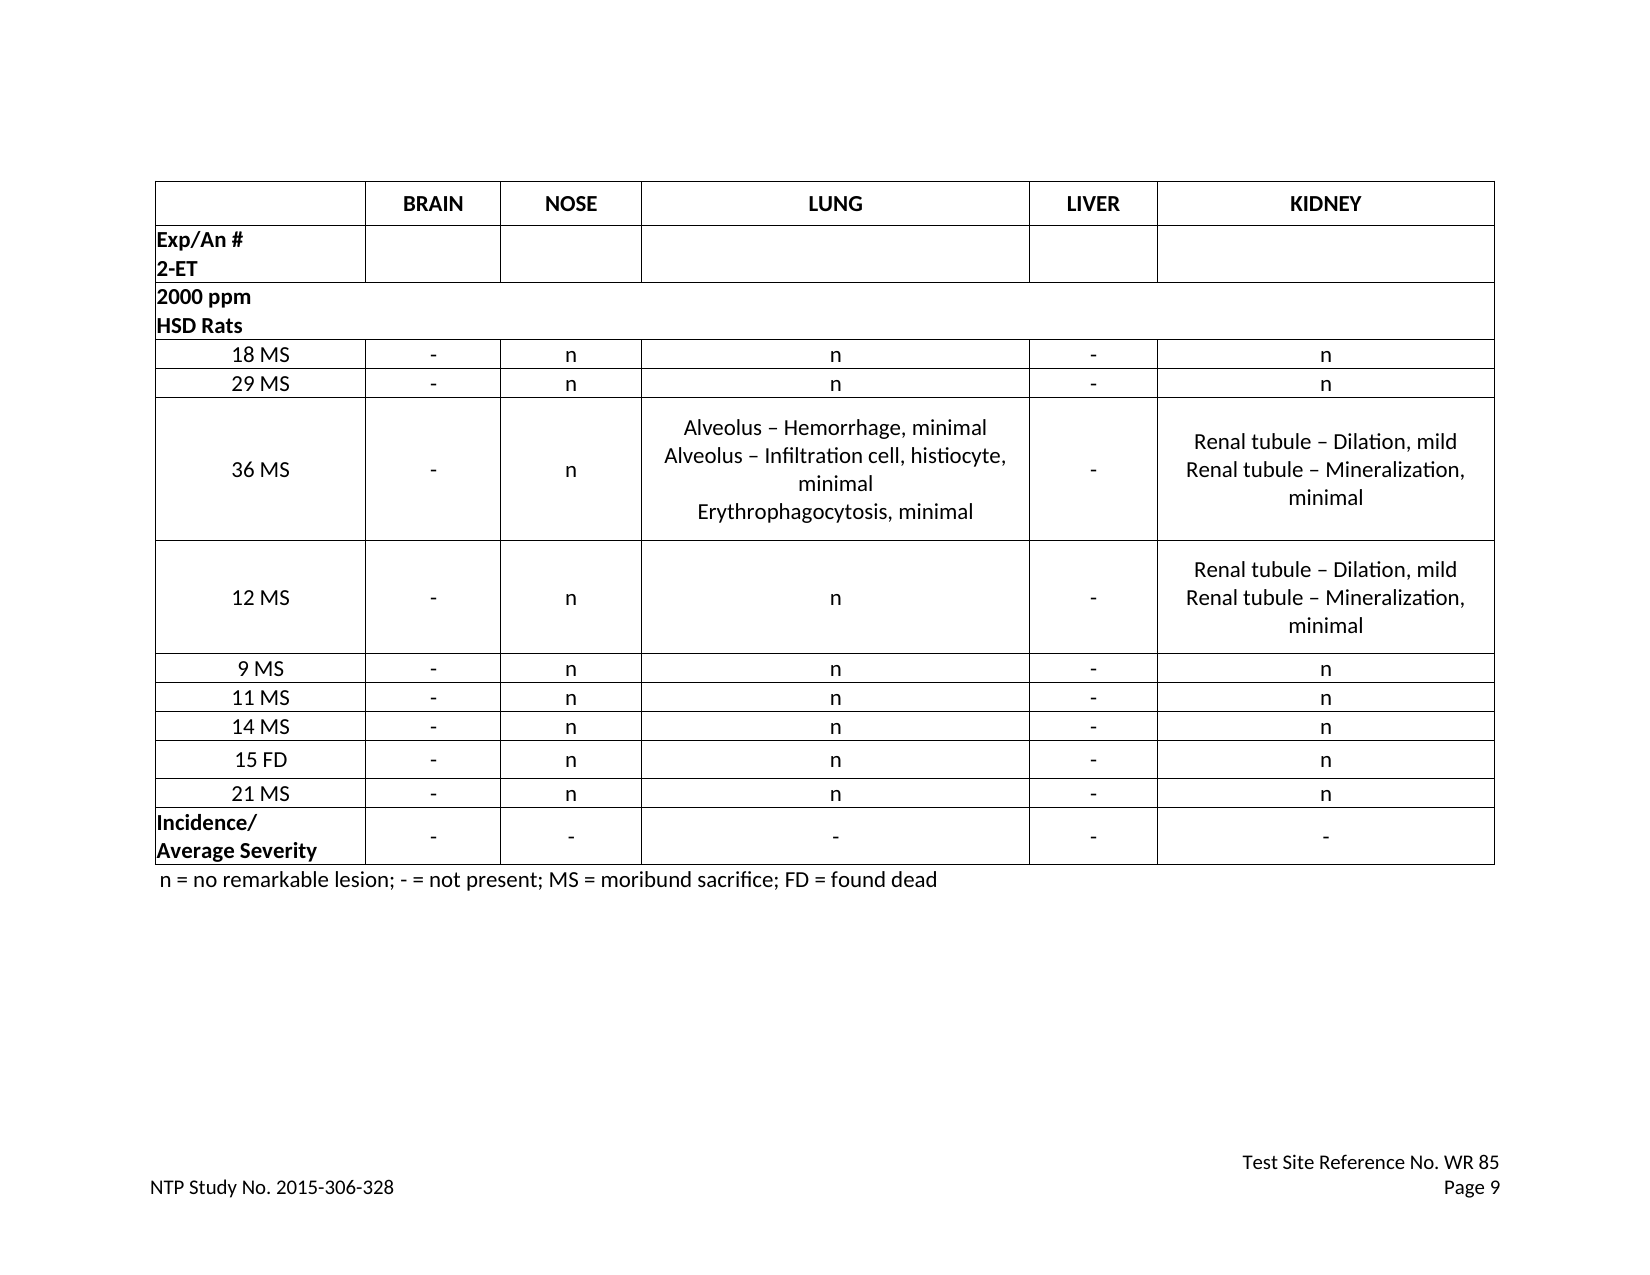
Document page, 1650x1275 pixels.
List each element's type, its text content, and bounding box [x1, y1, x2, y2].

table_cell - [501, 808, 641, 864]
table_cell - [1030, 369, 1157, 397]
table_cell - [1030, 340, 1157, 368]
table_cell n [1158, 369, 1494, 397]
table_cell 11 MS [156, 683, 365, 711]
table_cell Incidence/ Average Severity [156, 808, 365, 864]
table_cell 21 MS [156, 779, 365, 807]
table_cell n [1158, 779, 1494, 807]
table_cell Exp/An # 2-ET [156, 226, 365, 282]
table_header LUNG [642, 182, 1029, 224]
table_header LIVER [1030, 182, 1157, 224]
table_cell 12 MS [156, 541, 365, 653]
table_cell n [642, 340, 1029, 368]
table_cell - [1030, 654, 1157, 682]
table_cell n [501, 741, 641, 778]
table_cell n [642, 683, 1029, 711]
table_cell - [366, 654, 500, 682]
table_cell 18 MS [156, 340, 365, 368]
table_cell [501, 226, 641, 282]
table_cell - [366, 340, 500, 368]
table_cell Renal tubule – Dilation, mild Renal tubule – Mineralization, minimal [1158, 398, 1494, 540]
table_cell n [1158, 712, 1494, 740]
table_header KIDNEY [1158, 182, 1494, 224]
table_cell n [1158, 683, 1494, 711]
text n = no remarkable lesion; - = not present; MS = moribund sacrifice; FD = found dead [159, 865, 1500, 893]
table_cell n [501, 340, 641, 368]
table_cell n [1158, 741, 1494, 778]
table_cell 2000 ppm HSD Rats [156, 283, 1494, 339]
table_cell - [1158, 808, 1494, 864]
table_cell [366, 226, 500, 282]
table_cell - [366, 398, 500, 540]
table_cell [642, 226, 1029, 282]
table_cell n [642, 712, 1029, 740]
table_cell n [642, 541, 1029, 653]
table_cell - [366, 683, 500, 711]
table_cell n [642, 369, 1029, 397]
table_cell - [1030, 779, 1157, 807]
table_cell 9 MS [156, 654, 365, 682]
table_cell n [1158, 654, 1494, 682]
table_cell - [1030, 398, 1157, 540]
table_cell n [501, 398, 641, 540]
table_cell - [1030, 712, 1157, 740]
table_cell - [1030, 683, 1157, 711]
table_cell 36 MS [156, 398, 365, 540]
table_cell - [366, 541, 500, 653]
table_cell Renal tubule – Dilation, mild Renal tubule – Mineralization, minimal [1158, 541, 1494, 653]
table_cell - [366, 369, 500, 397]
table_cell n [642, 654, 1029, 682]
table_cell - [366, 779, 500, 807]
table_cell n [642, 779, 1029, 807]
table_cell n [501, 369, 641, 397]
table_cell - [1030, 541, 1157, 653]
table_cell - [366, 712, 500, 740]
table_cell 15 FD [156, 741, 365, 778]
table_cell n [1158, 340, 1494, 368]
table_cell [1158, 226, 1494, 282]
table_header NOSE [501, 182, 641, 224]
table_cell - [1030, 741, 1157, 778]
table_cell - [366, 741, 500, 778]
table_cell n [501, 683, 641, 711]
table_cell - [642, 808, 1029, 864]
table_cell [1030, 226, 1157, 282]
table_cell n [501, 654, 641, 682]
table_cell Alveolus – Hemorrhage, minimal Alveolus – Infiltration cell, histiocyte, minimal Erythrophagocytosis, minimal [642, 398, 1029, 540]
table_cell n [501, 541, 641, 653]
table_cell 29 MS [156, 369, 365, 397]
table_cell - [1030, 808, 1157, 864]
table_cell n [501, 779, 641, 807]
table_cell n [642, 741, 1029, 778]
table_header BRAIN [366, 182, 500, 224]
table_cell 14 MS [156, 712, 365, 740]
table_cell - [366, 808, 500, 864]
table_header [156, 182, 365, 224]
table_cell n [501, 712, 641, 740]
